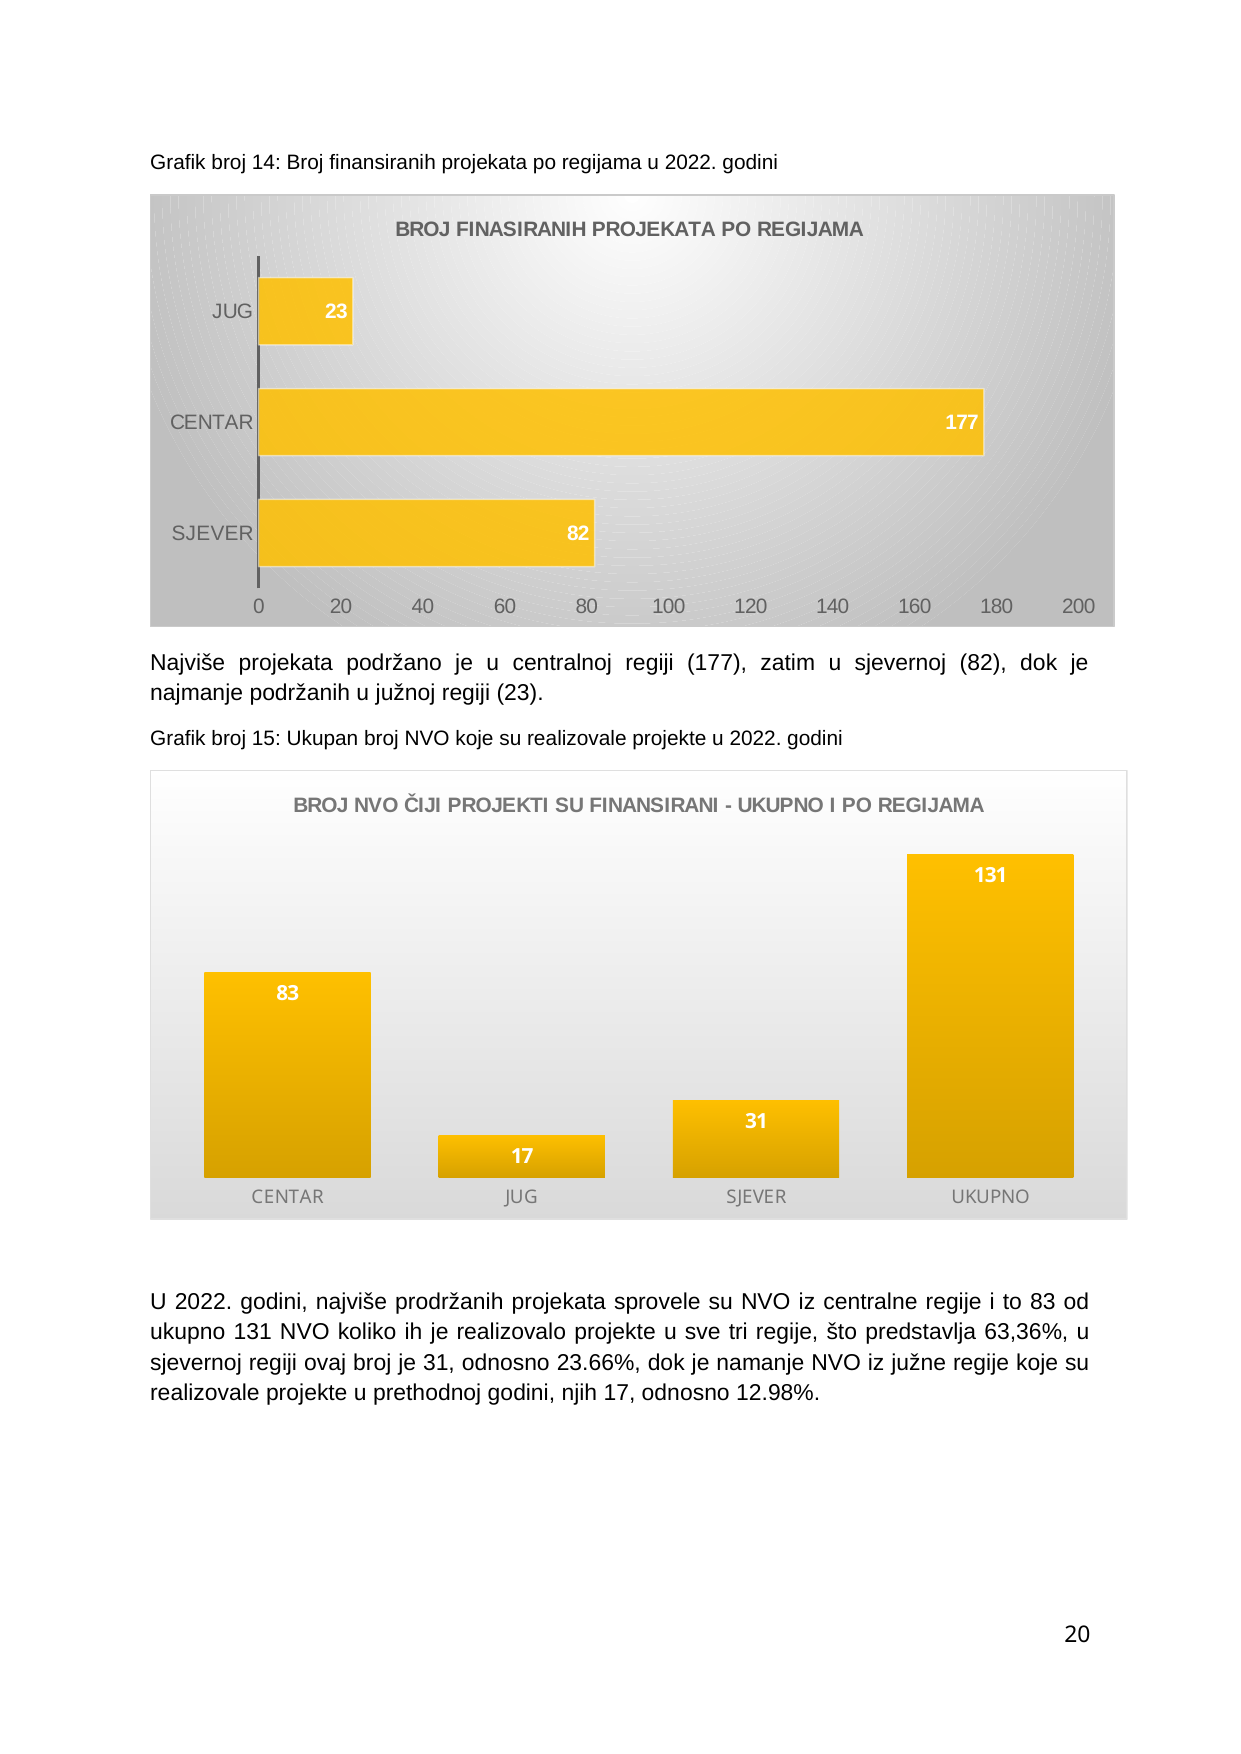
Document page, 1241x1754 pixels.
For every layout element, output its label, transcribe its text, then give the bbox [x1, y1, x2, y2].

text Najviše projekata podržano je u centralnoj regiji (177), zatim u sjevernoj (82), dok je najmanje podržanih u južnoj regiji (23). [150, 648, 1090, 705]
text U 2022. godini, najviše prodržanih projekata sprovele su NVO iz centralne regije i to 83 od ukupno 131 NVO koliko ih je realizovalo projekte u sve tri regije, što predstavlja 63,36%, u sjevernoj regiji ovaj broj je 31, odnosno 23.66%, dok je namanje NVO iz južne regije koje su realizovale projekte u prethodnoj godini, njih 17, odnosno 12.98%. [150, 1288, 1090, 1405]
text Grafik broj 14: Broj finansiranih projekata po regijama u 2022. godini [150, 150, 1090, 174]
text Grafik broj 15: Ukupan broj NVO koje su realizovale projekte u 2022. godini [150, 726, 1090, 749]
